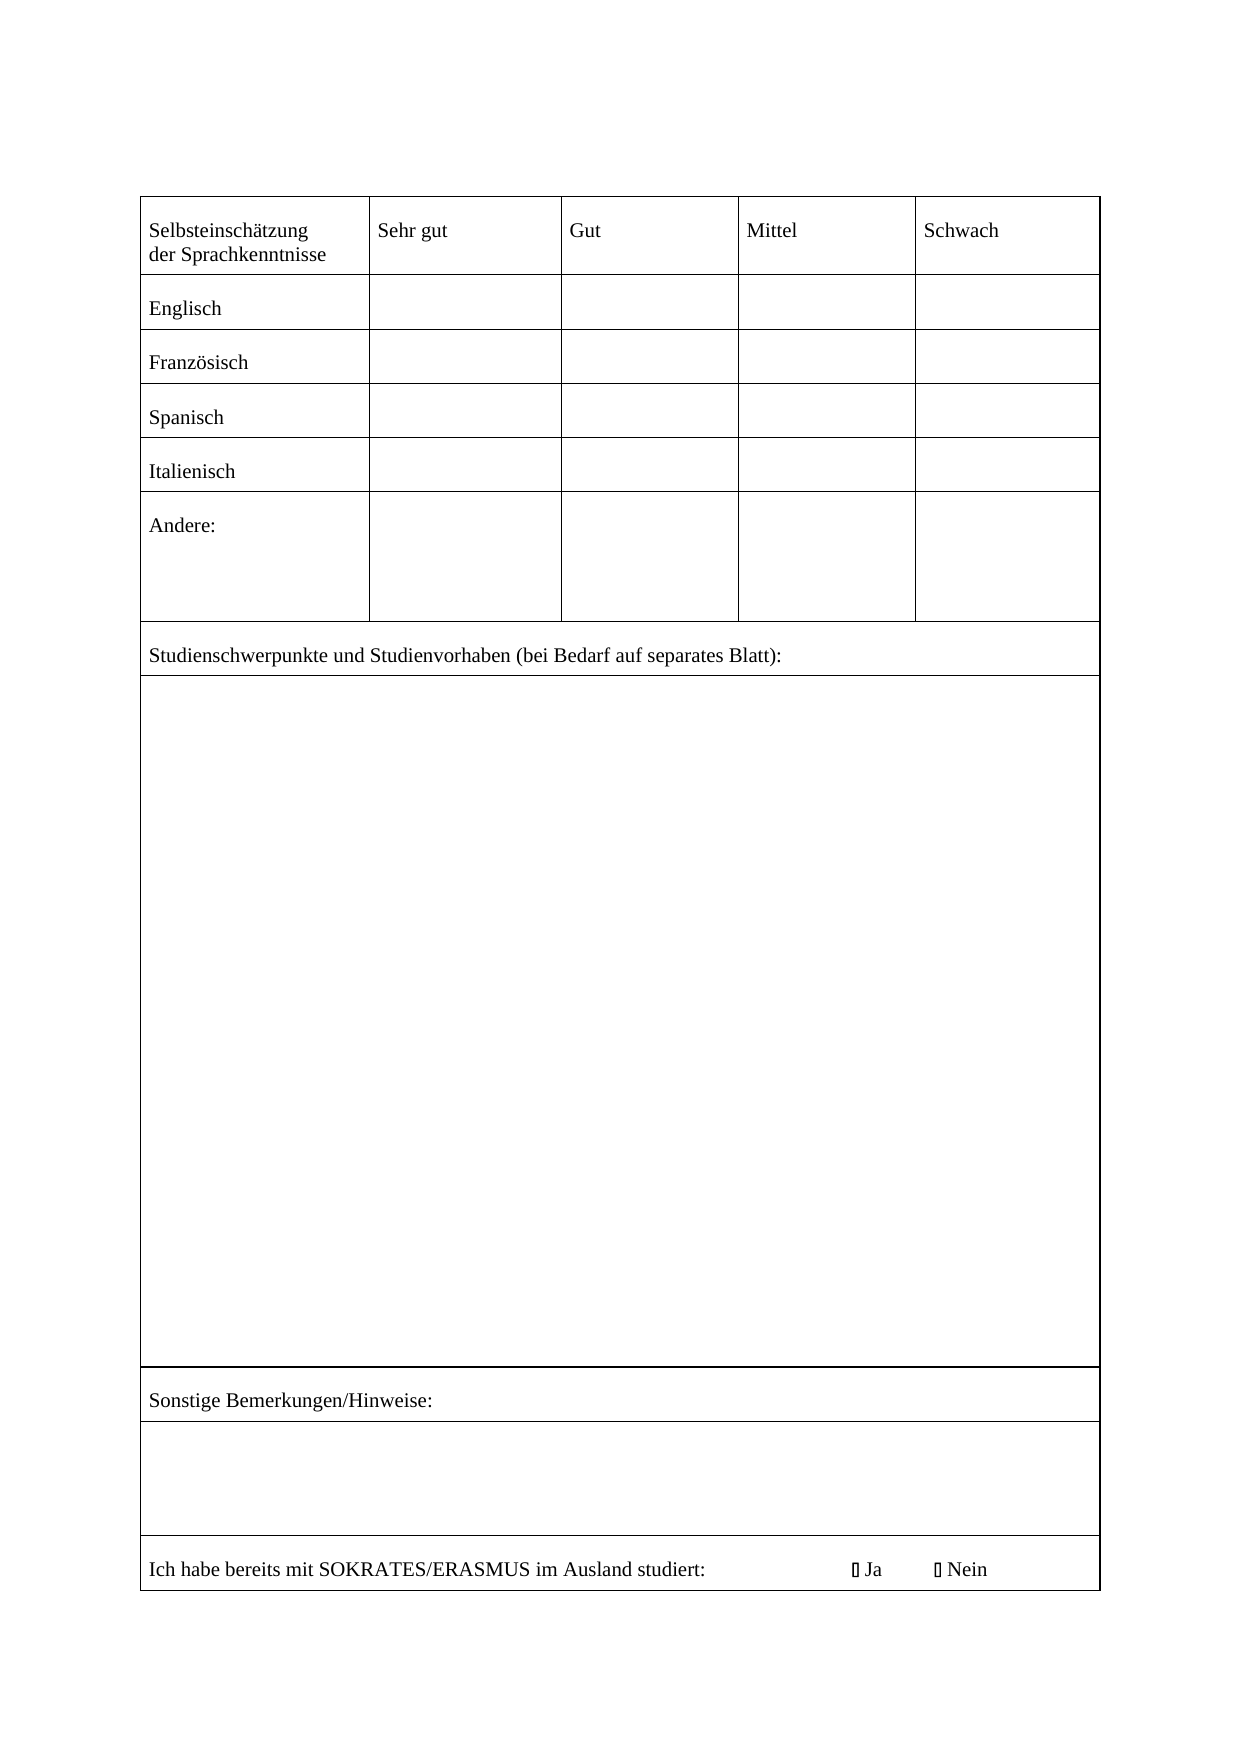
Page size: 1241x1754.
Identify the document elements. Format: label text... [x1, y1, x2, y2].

table_cell [739, 275, 915, 328]
table_cell [370, 330, 561, 383]
table_cell [562, 275, 738, 328]
table_cell [916, 438, 1099, 491]
table_header Gut [562, 197, 738, 274]
table_cell Studienschwerpunkte und Studienvorhaben (bei Bedarf auf separates Blatt): [141, 622, 1099, 675]
table_cell [739, 384, 915, 437]
table_cell [370, 275, 561, 328]
table_cell Sonstige Bemerkungen/Hinweise: [141, 1368, 1099, 1421]
table_header Schwach [916, 197, 1099, 274]
table_cell [562, 438, 738, 491]
table_cell [141, 1422, 1099, 1535]
table_cell Spanisch [141, 384, 369, 437]
table_cell Italienisch [141, 438, 369, 491]
table_cell [916, 384, 1099, 437]
table_cell Ich habe bereits mit SOKRATES/ERASMUS im Ausland studiert: Ja Nein [141, 1536, 1099, 1590]
table_cell [562, 384, 738, 437]
table_header Selbsteinschätzung der Sprachkenntnisse [141, 197, 369, 274]
table_cell [141, 676, 1099, 1366]
table_cell [916, 330, 1099, 383]
table_cell [370, 438, 561, 491]
table_header Sehr gut [370, 197, 561, 274]
table_cell [370, 384, 561, 437]
table_cell Französisch [141, 330, 369, 383]
table_cell [916, 492, 1099, 621]
table_cell [562, 330, 738, 383]
table_cell [739, 330, 915, 383]
table_cell [370, 492, 561, 621]
table_header Mittel [739, 197, 915, 274]
table_cell [916, 275, 1099, 328]
table_cell Englisch [141, 275, 369, 328]
table_cell Andere: [141, 492, 369, 621]
table_cell [562, 492, 738, 621]
table_cell [739, 492, 915, 621]
table_cell [739, 438, 915, 491]
